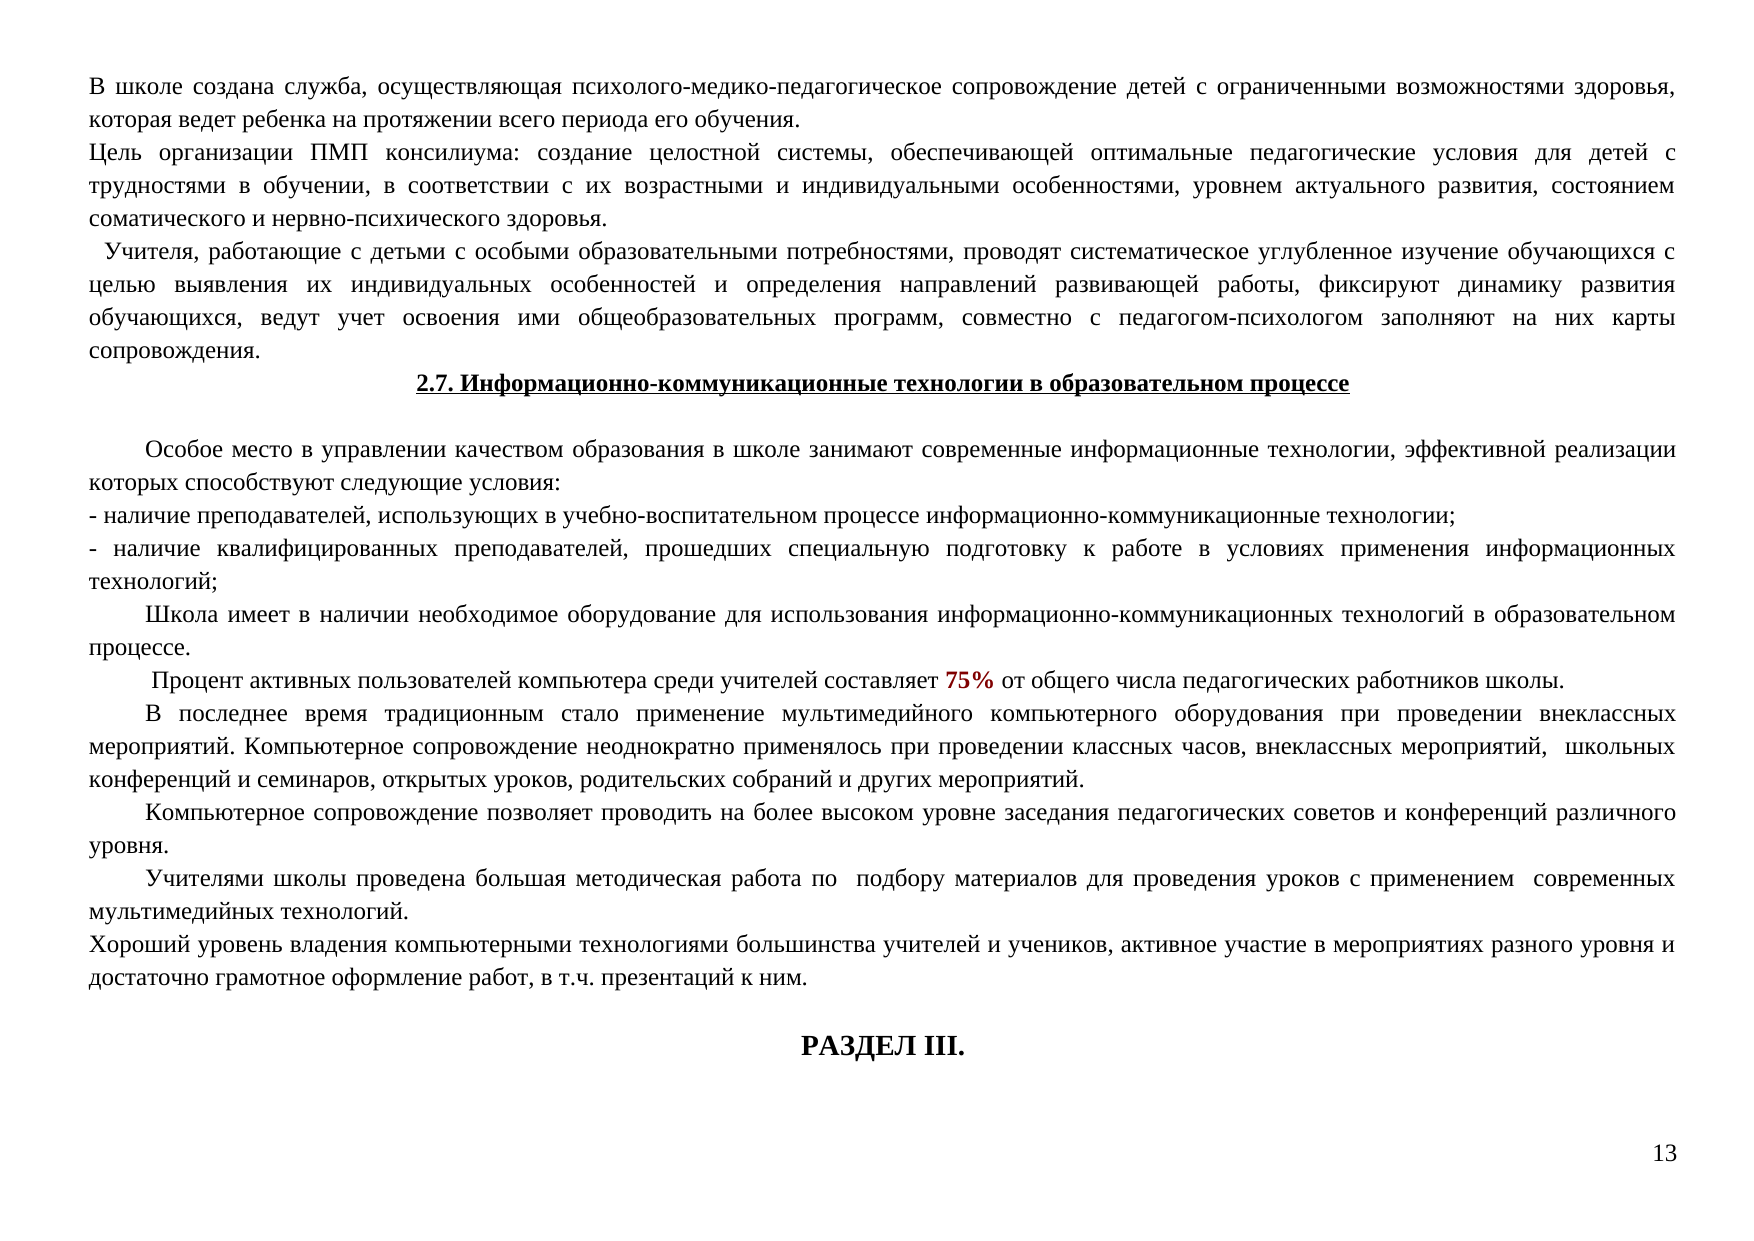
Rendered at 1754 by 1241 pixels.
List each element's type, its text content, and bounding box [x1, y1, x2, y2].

text Учителя, работающие с детьми с особыми образовательными потребностями, проводят систематическое углубленное изучение обучающихся с целью выявления их индивидуальных особенностей и определения направлений развивающей работы, фиксируют динамику развития обучающихся, ведут учет освоения ими общеобразовательных программ, совместно с педагогом-психологом заполняют на них карты сопровождения. [89, 236, 1677, 364]
text 2.7. Информационно-коммуникационные технологии в образовательном процессе [89, 368, 1677, 397]
text Школа имеет в наличии необходимое оборудование для использования информационно-коммуникационных технологий в образовательном процессе. [89, 599, 1677, 661]
text Компьютерное сопровождение позволяет проводить на более высоком уровне заседания педагогических советов и конференций различного уровня. [89, 797, 1677, 859]
text Особое место в управлении качеством образования в школе занимают современные информационные технологии, эффективной реализации которых способствуют следующие условия: [89, 434, 1677, 496]
text В школе создана служба, осуществляющая психолого-медико-педагогическое сопровождение детей с ограниченными возможностями здоровья, которая ведет ребенка на протяжении всего периода его обучения. [89, 71, 1677, 133]
text - наличие преподавателей, использующих в учебно-воспитательном процессе информационно-коммуникационные технологии; [89, 500, 1677, 529]
text Учителями школы проведена большая методическая работа по подбору материалов для проведения уроков с применением современных мультимедийных технологий. [89, 863, 1677, 925]
text Процент активных пользователей компьютера среди учителей составляет 75% от общего числа педагогических работников школы. [89, 665, 1677, 694]
text Хороший уровень владения компьютерными технологиями большинства учителей и учеников, активное участие в мероприятиях разного уровня и достаточно грамотное оформление работ, в т.ч. презентаций к ним. [89, 929, 1677, 991]
text РАЗДЕЛ III. [89, 1028, 1677, 1062]
text Цель организации ПМП консилиума: создание целостной системы, обеспечивающей оптимальные педагогические условия для детей с трудностями в обучении, в соответствии с их возрастными и индивидуальными особенностями, уровнем актуального развития, состоянием соматического и нервно-психического здоровья. [89, 137, 1677, 232]
text - наличие квалифицированных преподавателей, прошедших специальную подготовку к работе в условиях применения информационных технологий; [89, 533, 1677, 595]
text В последнее время традиционным стало применение мультимедийного компьютерного оборудования при проведении внеклассных мероприятий. Компьютерное сопровождение неоднократно применялось при проведении классных часов, внеклассных мероприятий, школьных конференций и семинаров, открытых уроков, родительских собраний и других мероприятий. [89, 698, 1677, 793]
